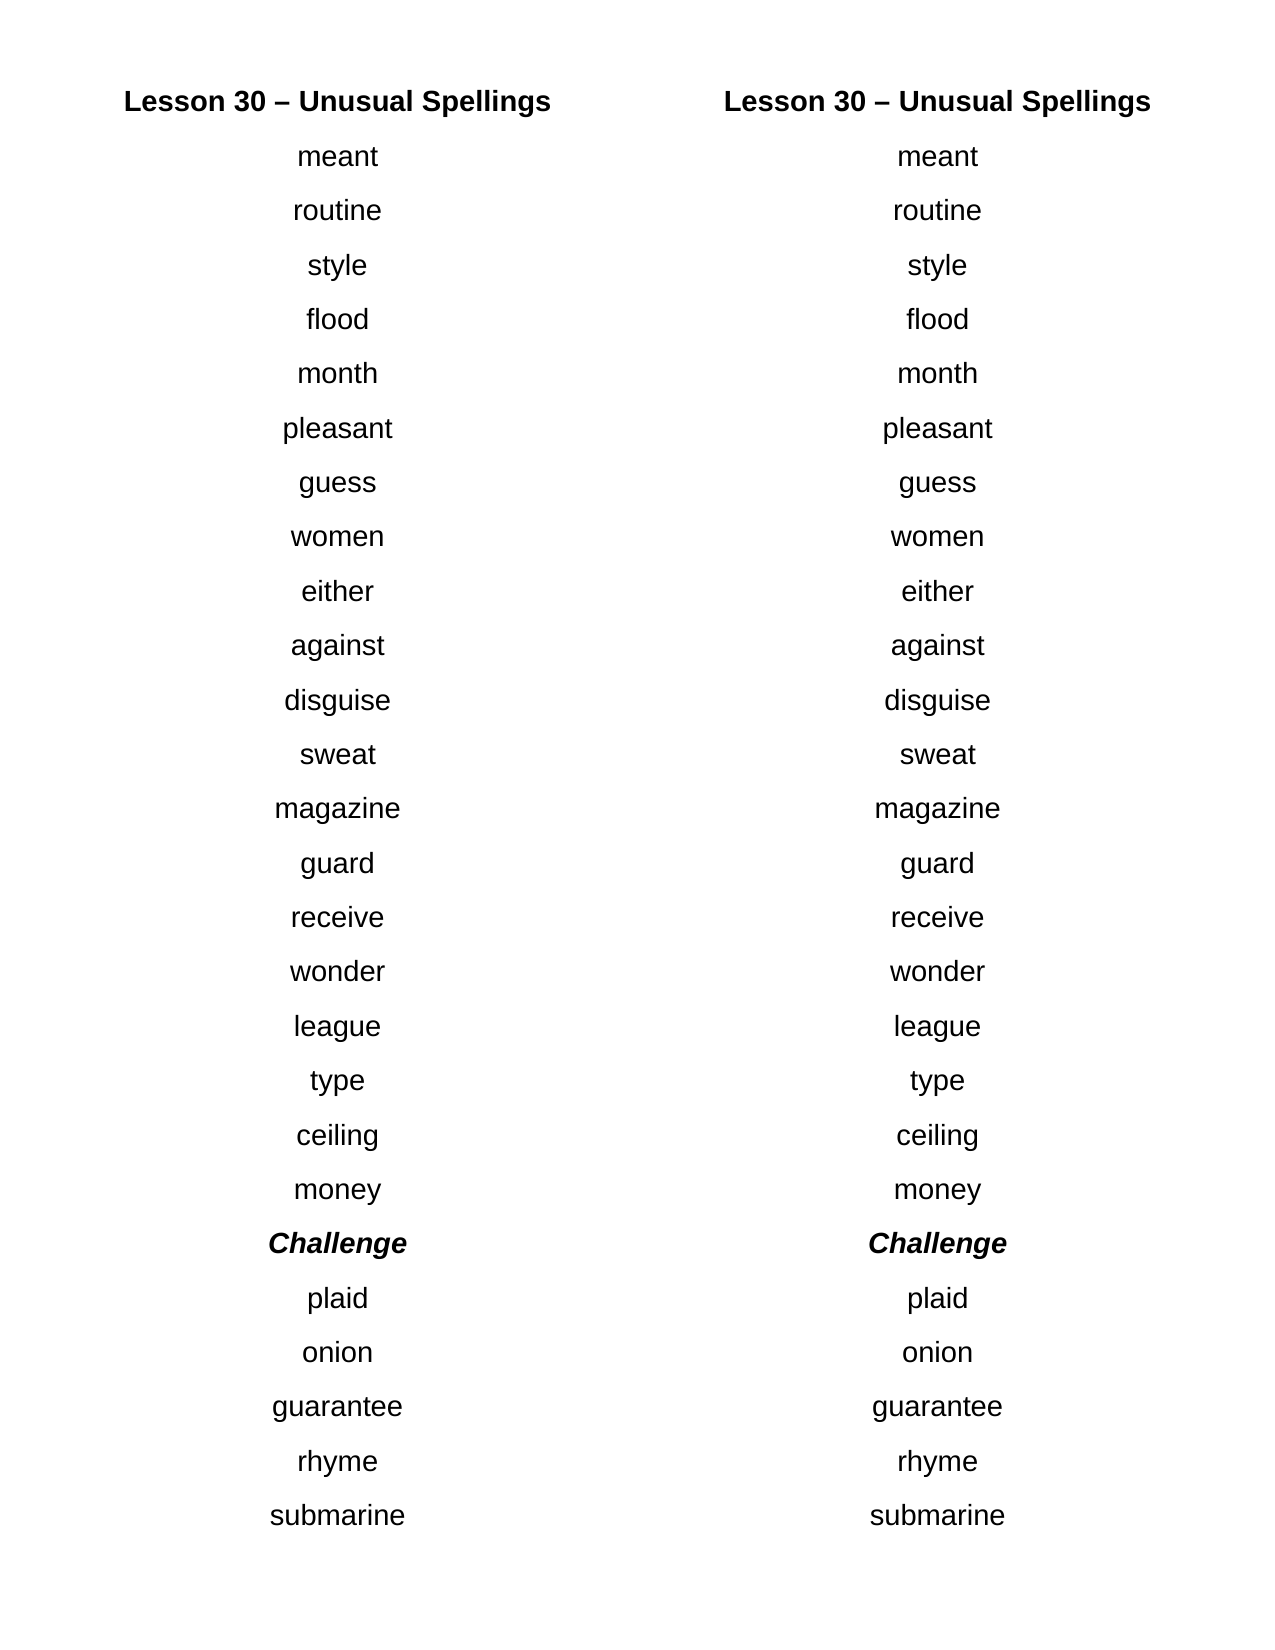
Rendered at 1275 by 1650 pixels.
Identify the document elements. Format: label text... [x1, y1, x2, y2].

text money [675, 1172, 1200, 1205]
text type [675, 1063, 1200, 1097]
text style [675, 247, 1200, 281]
text disguise [75, 682, 600, 716]
text plaid [75, 1281, 600, 1314]
text month [675, 356, 1200, 390]
text against [75, 628, 600, 662]
text receive [675, 900, 1200, 933]
text month [75, 356, 600, 390]
text sweat [675, 737, 1200, 770]
text rhyme [75, 1444, 600, 1477]
text either [75, 574, 600, 607]
text plaid [675, 1281, 1200, 1314]
text rhyme [675, 1444, 1200, 1477]
text meant [675, 139, 1200, 172]
text against [675, 628, 1200, 662]
text submarine [75, 1498, 600, 1532]
text onion [75, 1335, 600, 1368]
text league [675, 1009, 1200, 1042]
text pleasant [75, 411, 600, 444]
text routine [675, 193, 1200, 227]
text flood [675, 302, 1200, 335]
text guess [75, 465, 600, 498]
text onion [675, 1335, 1200, 1368]
text submarine [675, 1498, 1200, 1532]
text guess [675, 465, 1200, 498]
text style [75, 247, 600, 281]
text disguise [675, 682, 1200, 716]
text league [75, 1009, 600, 1042]
text either [675, 574, 1200, 607]
text ceiling [675, 1117, 1200, 1151]
text wonder [75, 954, 600, 988]
text guard [75, 846, 600, 879]
text pleasant [675, 411, 1200, 444]
text Challenge [75, 1226, 600, 1260]
text wonder [675, 954, 1200, 988]
text Challenge [675, 1226, 1200, 1260]
text guarantee [675, 1389, 1200, 1423]
text magazine [75, 791, 600, 825]
text receive [75, 900, 600, 933]
text guard [675, 846, 1200, 879]
text women [675, 519, 1200, 553]
text guarantee [75, 1389, 600, 1423]
text meant [75, 139, 600, 172]
text Lesson 30 – Unusual Spellings [675, 84, 1200, 118]
text sweat [75, 737, 600, 770]
text women [75, 519, 600, 553]
text type [75, 1063, 600, 1097]
text flood [75, 302, 600, 335]
text Lesson 30 – Unusual Spellings [75, 84, 600, 118]
text money [75, 1172, 600, 1205]
text ceiling [75, 1117, 600, 1151]
text magazine [675, 791, 1200, 825]
text routine [75, 193, 600, 227]
